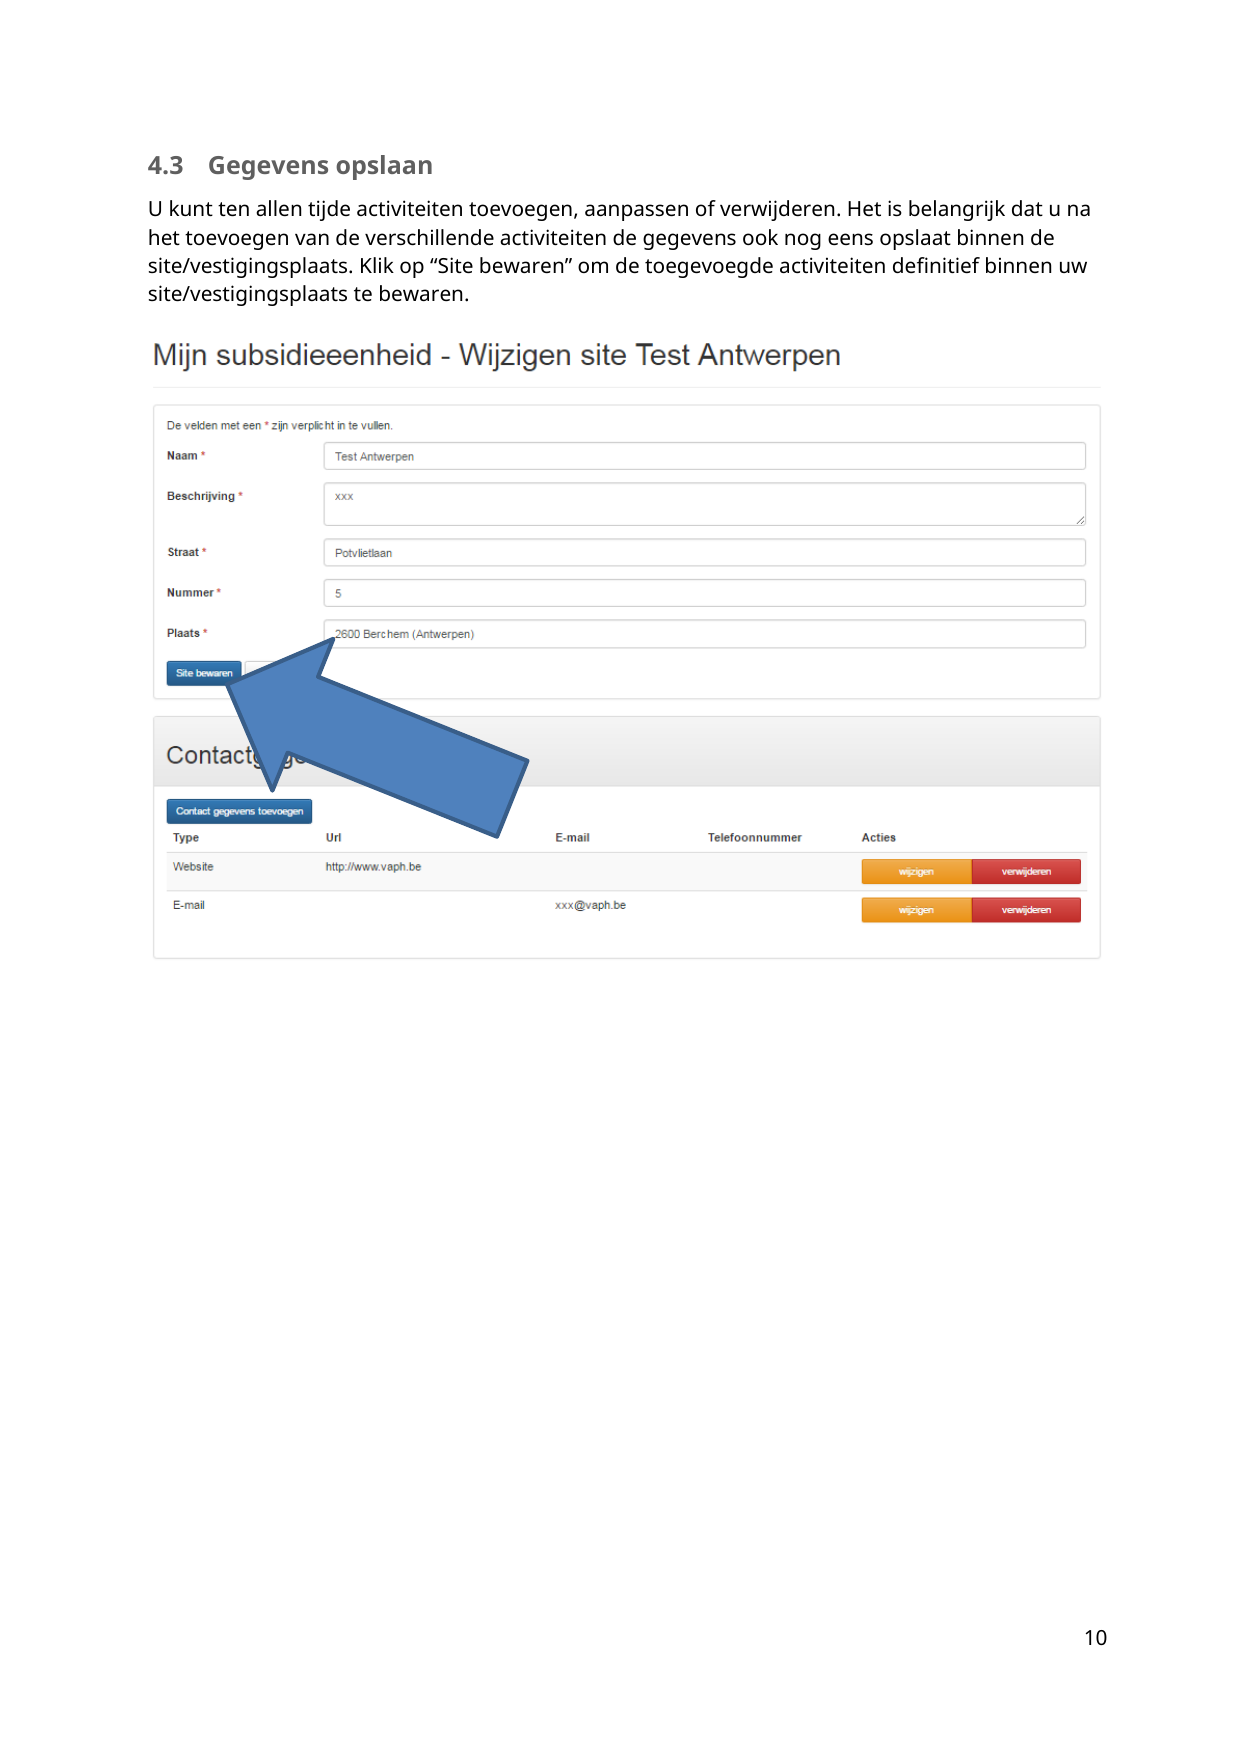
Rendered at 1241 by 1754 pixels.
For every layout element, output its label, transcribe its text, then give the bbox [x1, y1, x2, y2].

text U kunt ten allen tijde activiteiten toevoegen, aanpassen of verwijderen. Het is belangrijk dat u na het toevoegen van de verschillende activiteiten de gegevens ook nog eens opslaat binnen de site/vestigingsplaats. Klik op “Site bewaren” om de toegevoegde activiteiten definitief binnen uw site/vestigingsplaats te bewaren. [148, 194, 1107, 308]
picture [147, 336, 1108, 964]
subtitle Gegevens opslaan [148, 148, 1107, 182]
